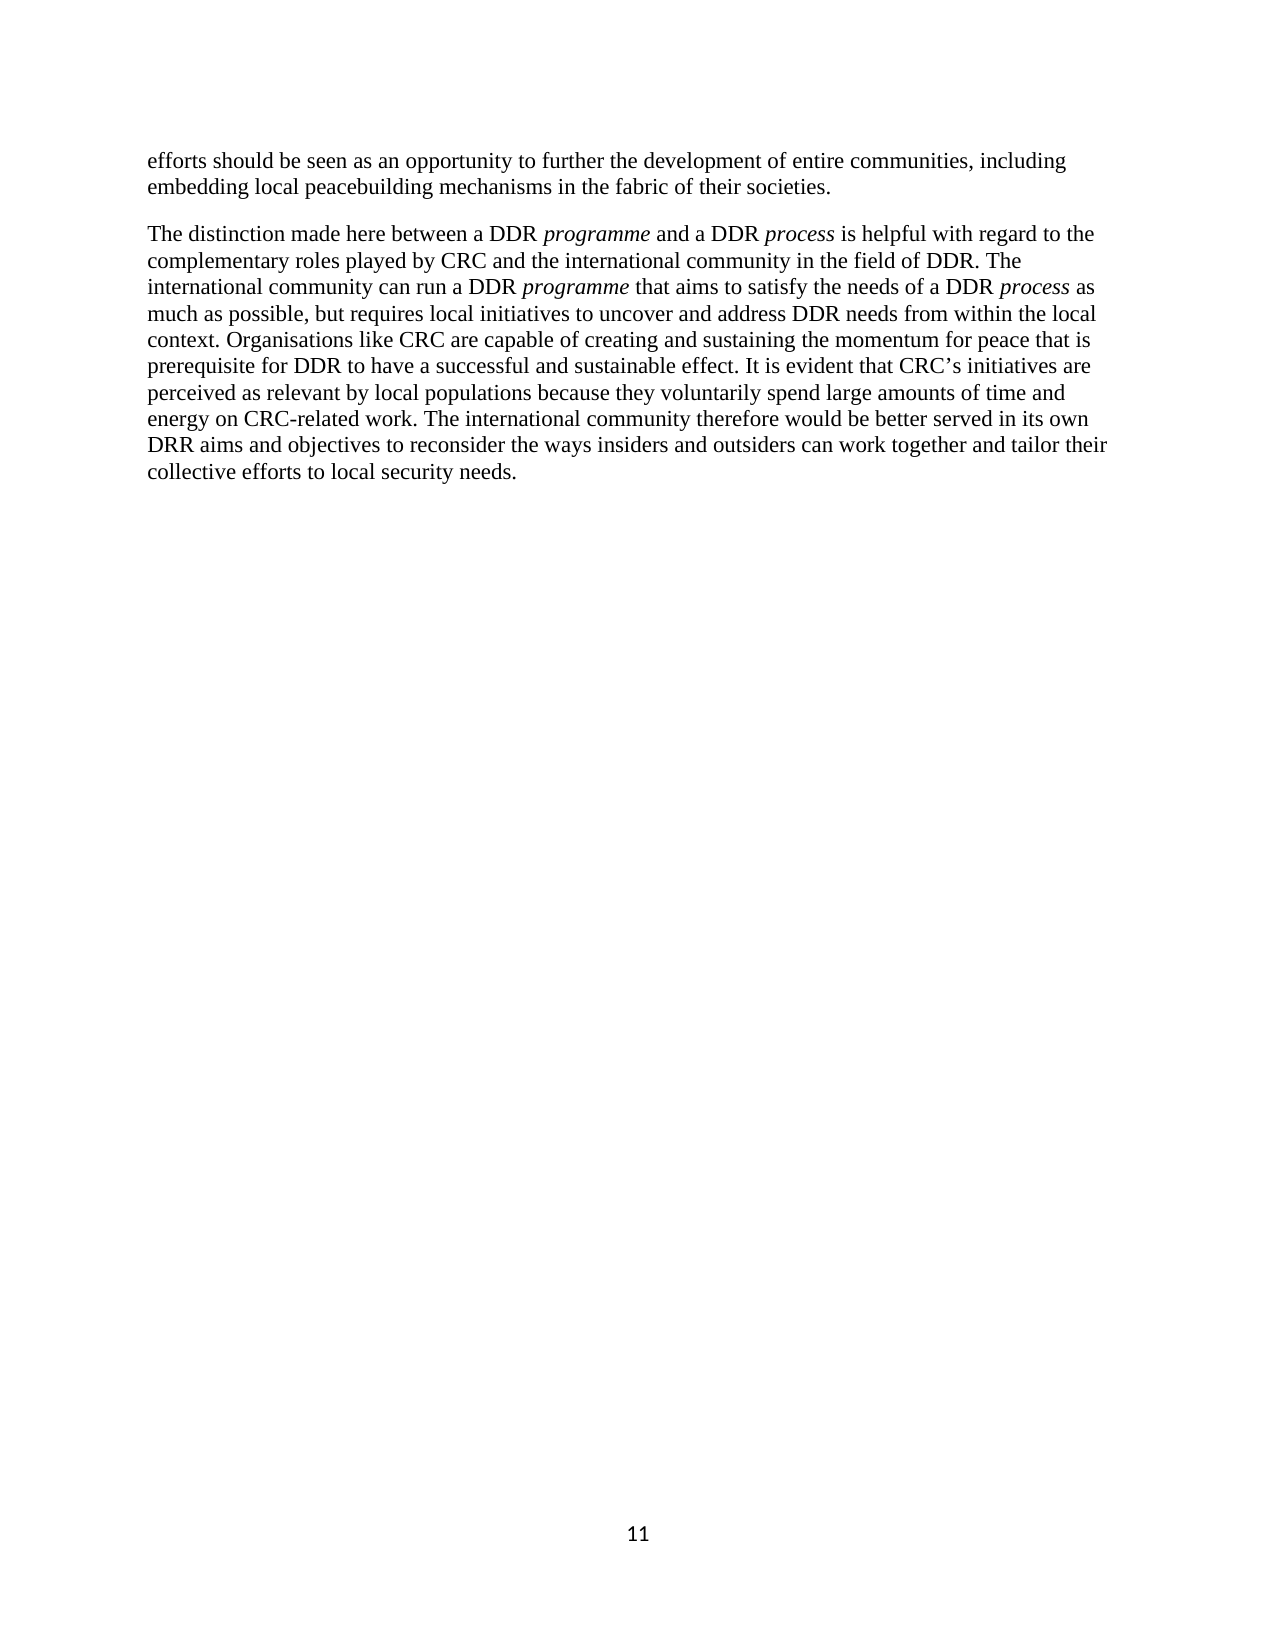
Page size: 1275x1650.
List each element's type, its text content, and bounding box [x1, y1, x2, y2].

text The distinction made here between a DDR programme and a DDR process is helpful with regard to the complementary roles played by CRC and the international community in the field of DDR. The international community can run a DDR programme that aims to satisfy the needs of a DDR process as much as possible, but requires local initiatives to uncover and address DDR needs from within the local context. Organisations like CRC are capable of creating and sustaining the momentum for peace that is prerequisite for DDR to have a successful and sustainable effect. It is evident that CRC’s initiatives are perceived as relevant by local populations because they voluntarily spend large amounts of time and energy on CRC-related work. The international community therefore would be better served in its own DRR aims and objectives to reconsider the ways insiders and outsiders can work together and tailor their collective efforts to local security needs. [147, 221, 1128, 484]
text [147, 147, 1128, 200]
